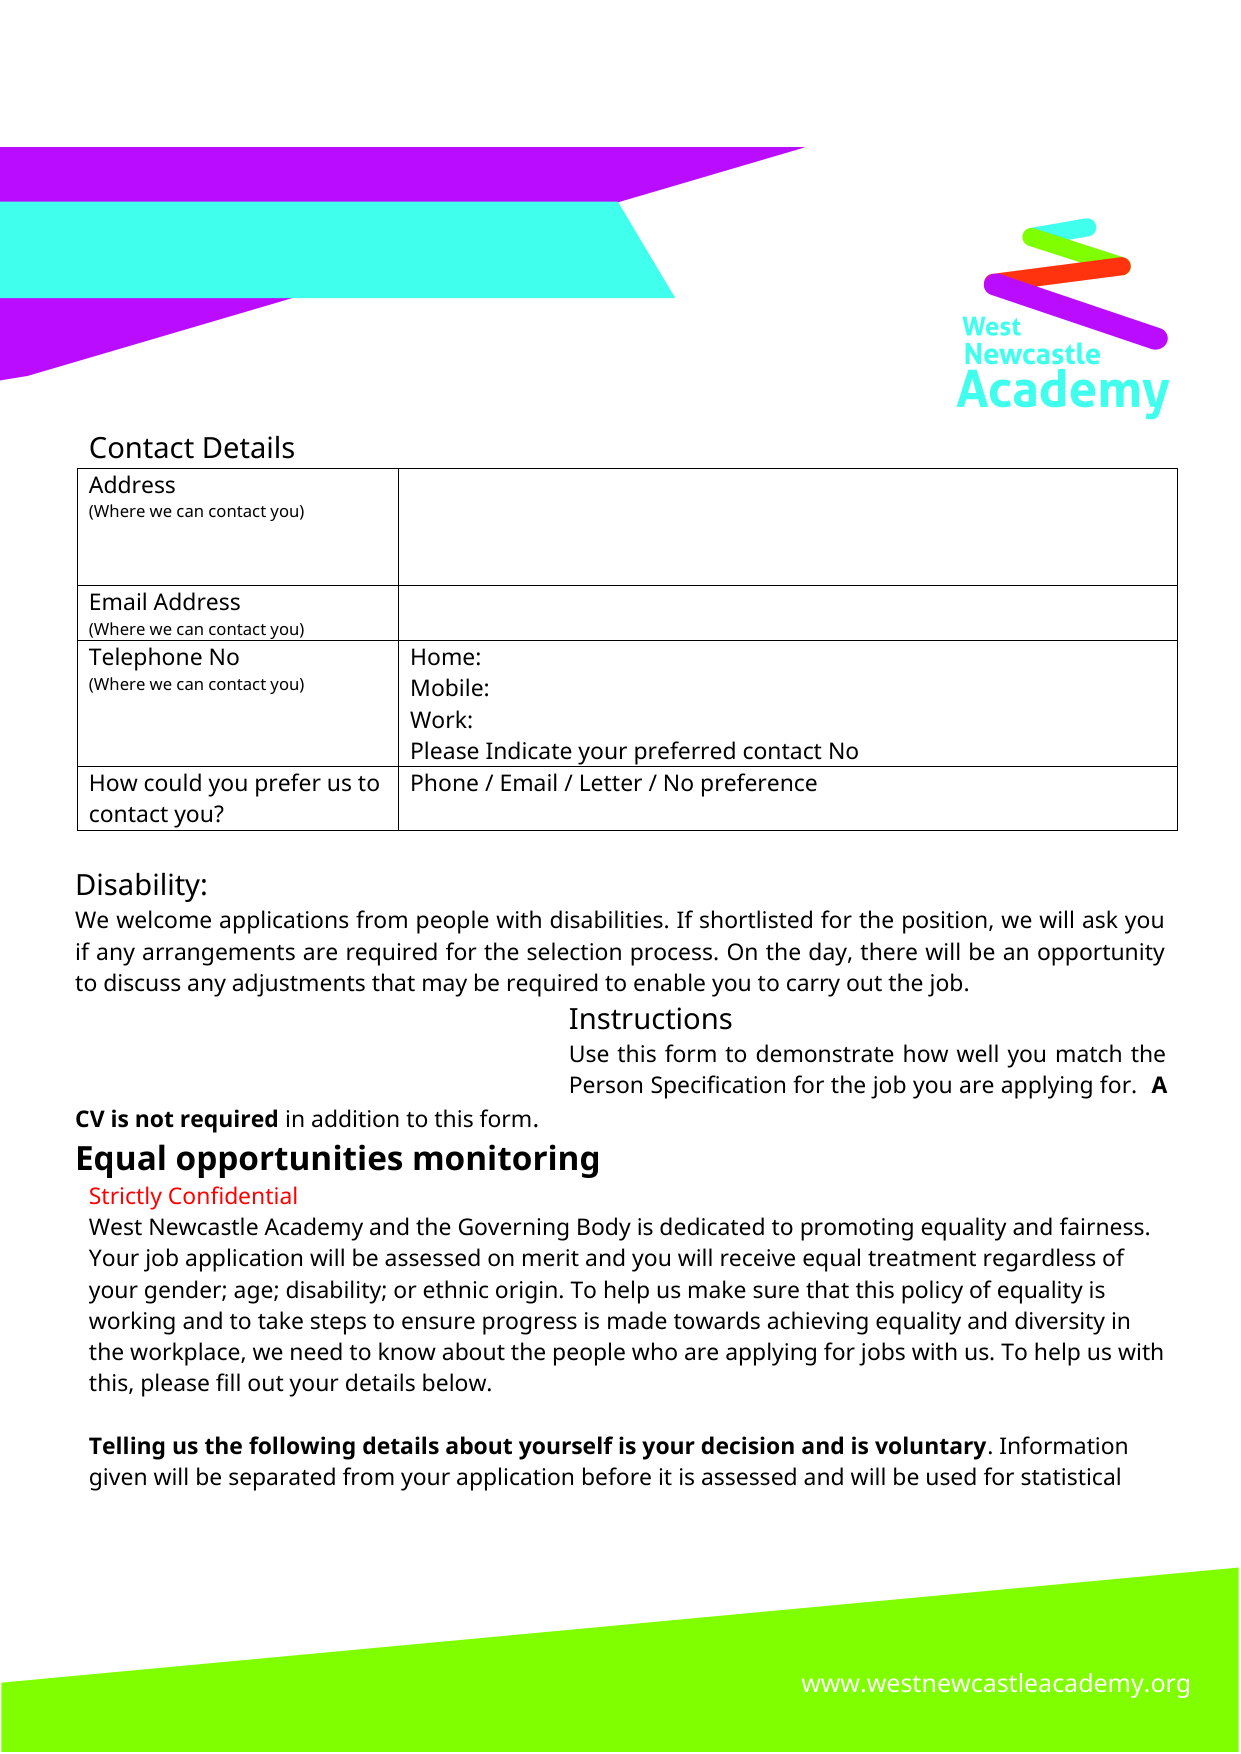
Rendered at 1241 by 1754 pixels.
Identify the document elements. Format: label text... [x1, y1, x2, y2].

table_header Address (Where we can contact you) [78, 469, 398, 585]
text Equal opportunities monitoring [75, 1134, 1167, 1180]
text Use this form to demonstrate how well you match the Person Specification for the job you are applying for. A CV is not required in addition to this form. [75, 1038, 1167, 1134]
picture [0, 147, 1240, 423]
text We welcome applications from people with disabilities. If shortlisted for the position, we will ask you if any arrangements are required for the selection process. On the day, there will be an opportunity to discuss any adjustments that may be required to enable you to carry out the job. [75, 904, 1167, 998]
text Strictly Confidential [89, 1180, 1167, 1211]
table_cell [399, 586, 1177, 640]
picture [1, 1548, 1238, 1752]
table_cell Phone / Email / Letter / No preference [399, 767, 1177, 829]
text Disability: [75, 865, 1167, 904]
table_cell Home: Mobile: Work: Please Indicate your preferred contact No [399, 641, 1177, 766]
table_cell Telephone No (Where we can contact you) [78, 641, 398, 766]
text West Newcastle Academy and the Governing Body is dedicated to promoting equality and fairness. Your job application will be assessed on merit and you will receive equal treatment regardless of your gender; age; disability; or ethnic origin. To help us make sure that this policy of equality is working and to take steps to ensure progress is made towards achieving equality and diversity in the workplace, we need to know about the people who are applying for jobs with us. To help us with this, please fill out your details below. [89, 1211, 1167, 1398]
table_header [399, 469, 1177, 585]
table_cell How could you prefer us to contact you? [78, 767, 398, 829]
text Instructions [75, 998, 1169, 1038]
table_cell Email Address (Where we can contact you) [78, 586, 398, 640]
text Contact Details [89, 423, 1167, 467]
